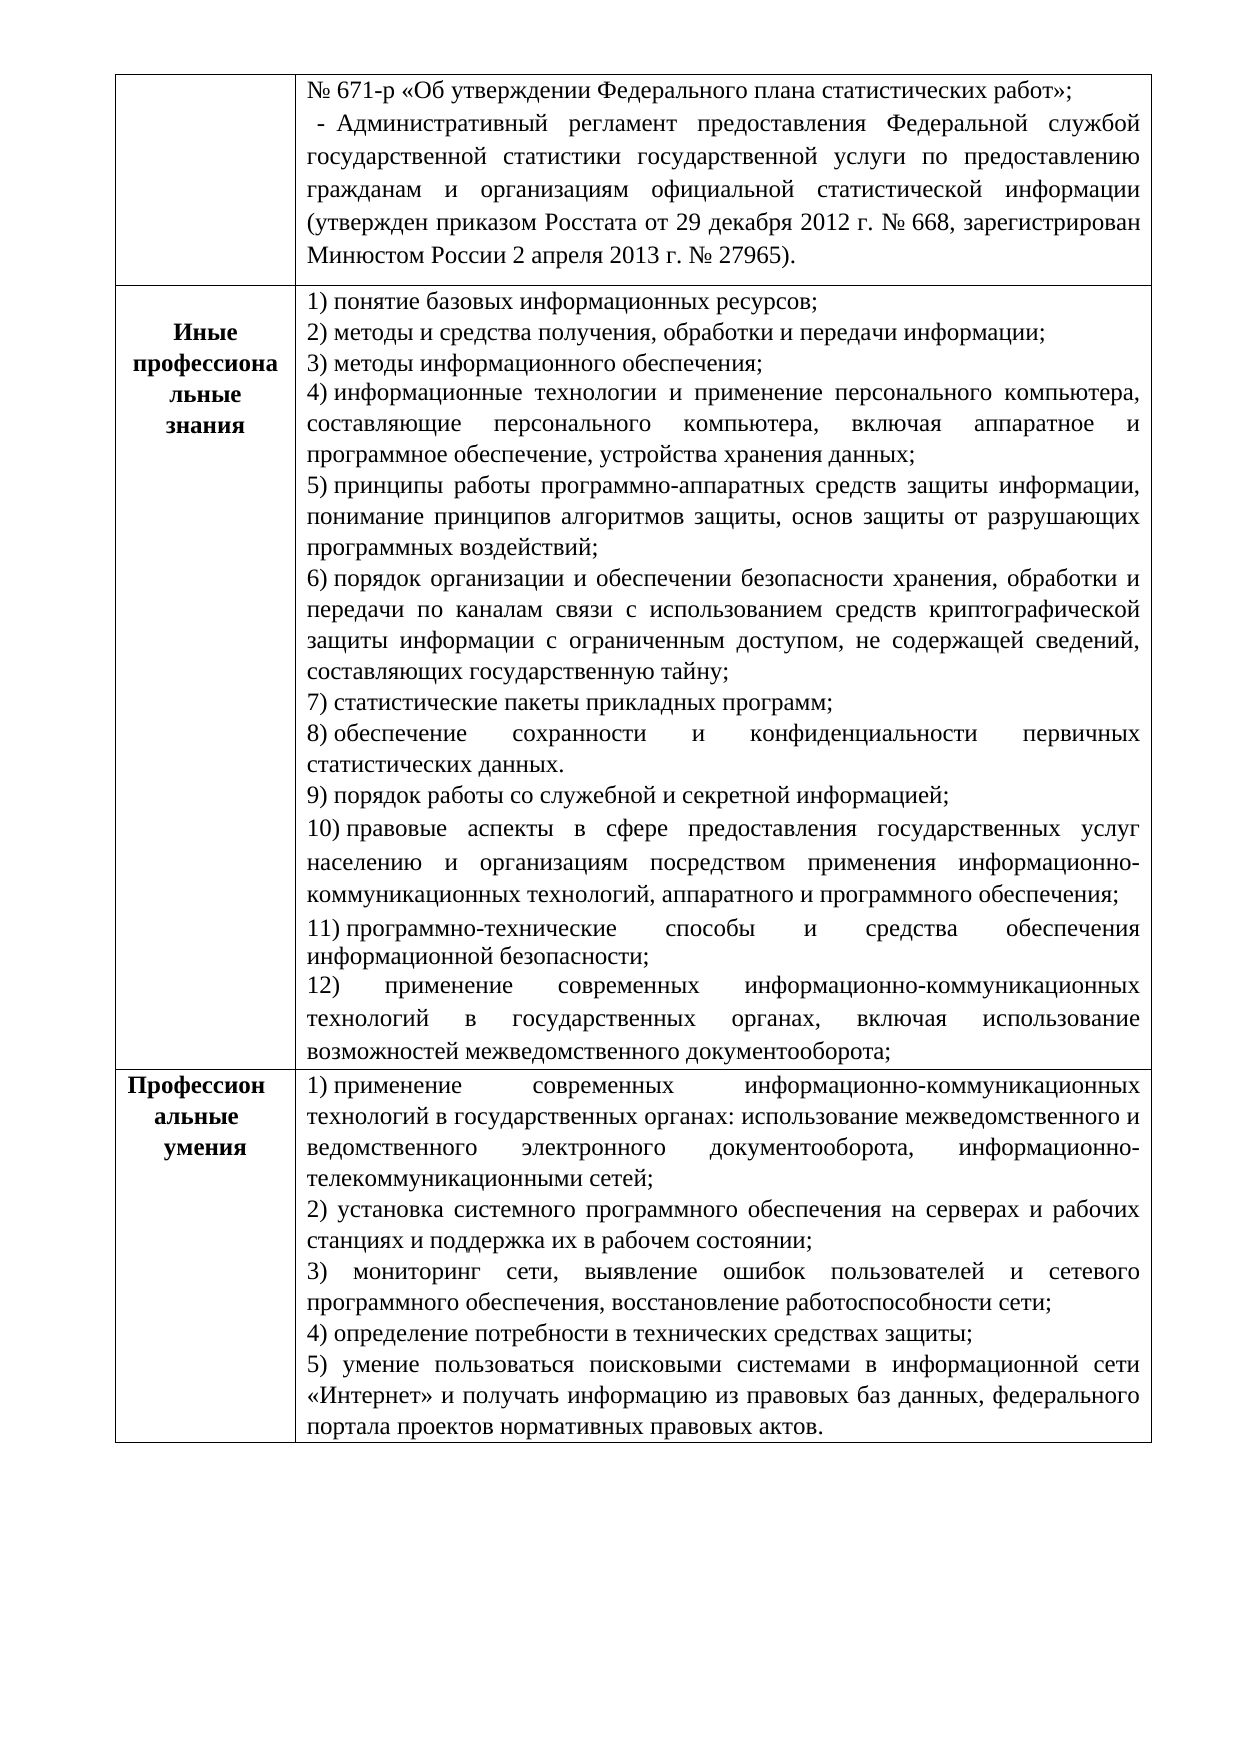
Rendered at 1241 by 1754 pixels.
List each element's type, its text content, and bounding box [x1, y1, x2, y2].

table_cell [296, 75, 1151, 285]
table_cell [116, 75, 295, 285]
table_cell Профессиональные умения [116, 1070, 295, 1442]
table_cell Иные профессиональные знания [116, 286, 295, 1069]
table_cell 1) понятие базовых информационных ресурсов; 2) методы и средства получения, обработки и передачи информации; 3) методы информационного обеспечения; 4) информационные технологии и применение персонального компьютера, составляющие персонального компьютера, включая аппаратное и программное обеспечение, устройства хранения данных; 5) принципы работы программно-аппаратных средств защиты информации, понимание принципов алгоритмов защиты, основ защиты от разрушающих программных воздействий; 6) порядок организации и обеспечении безопасности хранения, обработки и передачи по каналам связи с использованием средств криптографической защиты информации с ограниченным доступом, не содержащей сведений, составляющих государственную тайну; 7) статистические пакеты прикладных программ; 8) обеспечение сохранности и конфиденциальности первичных статистических данных. 9) порядок работы со служебной и секретной информацией; 10) правовые аспекты в сфере предоставления государственных услуг населению и организациям посредством применения информационно-коммуникационных технологий, аппаратного и программного обеспечения; 11) программно-технические способы и средства обеспечения информационной безопасности; 12) применение современных информационно-коммуникационных технологий в государственных органах, включая использование возможностей межведомственного документооборота; [296, 286, 1151, 1069]
table_cell 1) применение современных информационно-коммуникационных технологий в государственных органах: использование межведомственного и ведомственного электронного документооборота, информационно-телекоммуникационными сетей; 2) установка системного программного обеспечения на серверах и рабочих станциях и поддержка их в рабочем состоянии; 3) мониторинг сети, выявление ошибок пользователей и сетевого программного обеспечения, восстановление работоспособности сети; 4) определение потребности в технических средствах защиты; 5) умение пользоваться поисковыми системами в информационной сети «Интернет» и получать информацию из правовых баз данных, федерального портала проектов нормативных правовых актов. [296, 1070, 1151, 1442]
